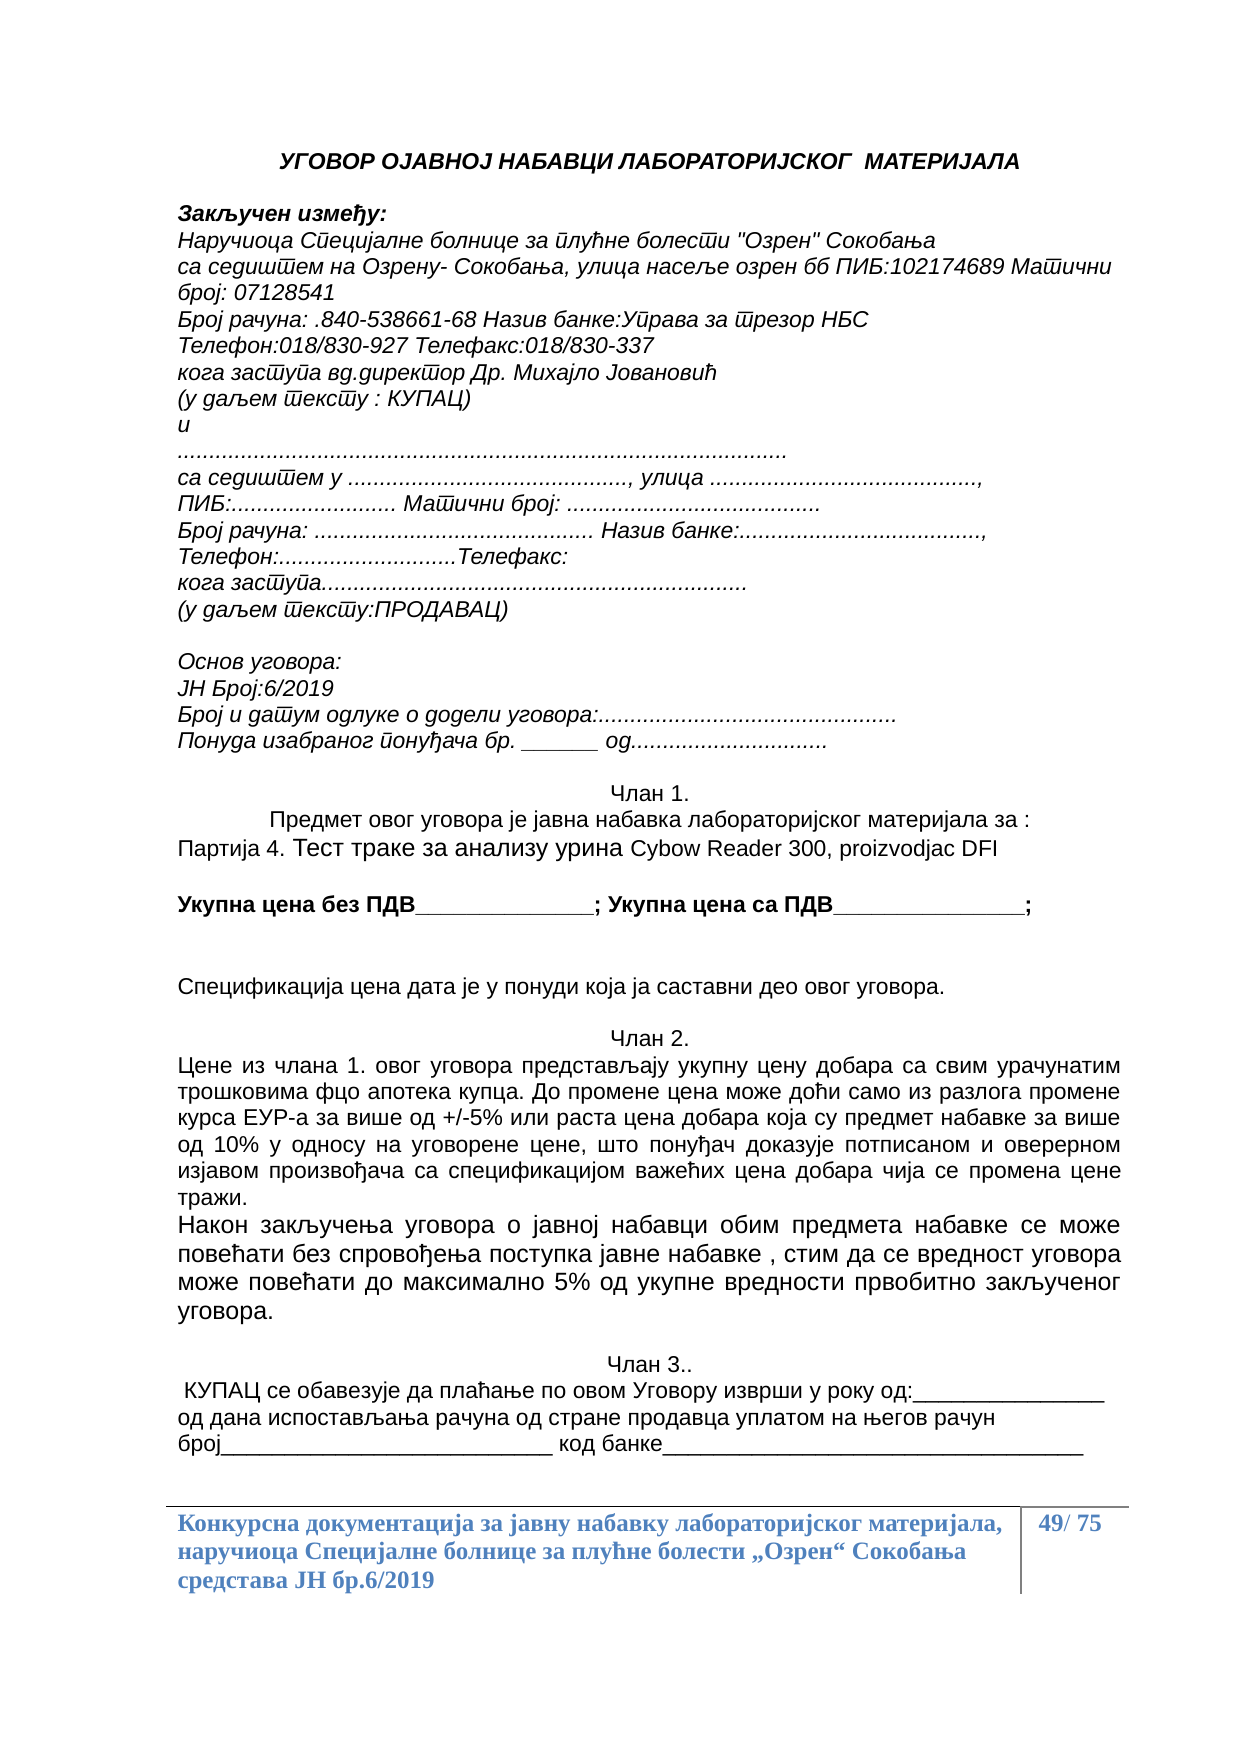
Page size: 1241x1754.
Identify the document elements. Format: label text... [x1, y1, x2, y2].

text Укупна цена без ПДВ______________; Укупна цена са ПДВ_______________; [177, 891, 1122, 917]
text Закључен између: [177, 200, 1122, 227]
text ................................................................................................ [177, 437, 1122, 464]
text Основ уговора: [177, 648, 1122, 675]
text Партија 4. Тест траке за анализу урина Cybow Reader 300, proizvodjac DFI [177, 833, 1122, 862]
text Спецификација цена дата је у понуди која ја саставни део овог уговора. [177, 973, 1122, 999]
text Наручиоца Специјалне болнице за плућне болести "Озрен" Сокобања [177, 227, 1122, 253]
text Члан 3.. [177, 1351, 1122, 1377]
text Понуда изабраног понуђача бр. ______ од............................... [177, 727, 1122, 754]
text Члан 2. [177, 1025, 1122, 1052]
text (у даљем тексту : КУПАЦ) [177, 385, 1122, 411]
text ЈН Број:6/2019 [177, 675, 1122, 701]
text од дана испостављања рачуна од стране продавца уплатом на његов рачун број__________________________ код банке_________________________________ [177, 1404, 1122, 1457]
text Број рачуна: ............................................ Назив банке:......................................, [177, 517, 1122, 543]
text Број и датум одлуке о додели уговора:............................................... [177, 701, 1122, 727]
text Цене из члана 1. овог уговора представљају укупну цену добара са свим урачунатим трошковима фцо апотека купца. До промене цена може доћи само из разлога промене курса ЕУР-а за више од +/-5% или раста цена добара која су предмет набавке за више од 10% у односу на уговорене цене, што понуђач доказује потписаном и оверерном изјавом произвођача са спецификацијом важећих цена добара чија се промена цене тражи. [177, 1052, 1122, 1210]
text са седиштем на Озрену- Сокобања, улица насеље озрен бб ПИБ:102174689 Матични број: 07128541 [177, 253, 1122, 306]
text Предмет овог уговора је јавна набавка лабораторијског материјала за : [177, 806, 1122, 833]
text УГОВОР ОЈАВНОЈ НАБАВЦИ ЛАБОРАТОРИЈСКОГ МАТЕРИЈАЛА [177, 148, 1122, 174]
text Број рачуна: .840-538661-68 Назив банке:Управа за трезор НБС [177, 306, 1122, 332]
text Члан 1. [177, 780, 1122, 806]
text Телефон:............................Телефакс: [177, 543, 1122, 569]
text са седиштем у ............................................, улица .........................................., ПИБ:.......................... Матични број: ........................................ [177, 464, 1122, 517]
text Телефон:018/830-927 Телефакс:018/830-337 [177, 332, 1122, 358]
text и [177, 411, 1122, 437]
text кога заступа................................................................... [177, 569, 1122, 596]
text (у даљем тексту:ПРОДАВАЦ) [177, 596, 1122, 622]
text Након закључења уговора о јавној набавци обим предмета набавке се може повећати без спровођења поступка јавне набавке , стим да се вредност уговора може повећати до максимално 5% од укупне вредности првобитно закљученог уговора. [177, 1210, 1122, 1325]
text кога заступа вд.директор Др. Михајло Јовановић [177, 358, 1122, 385]
text КУПАЦ се обавезује да плаћање по овом Уговору изврши у року од:_______________ [177, 1377, 1122, 1404]
